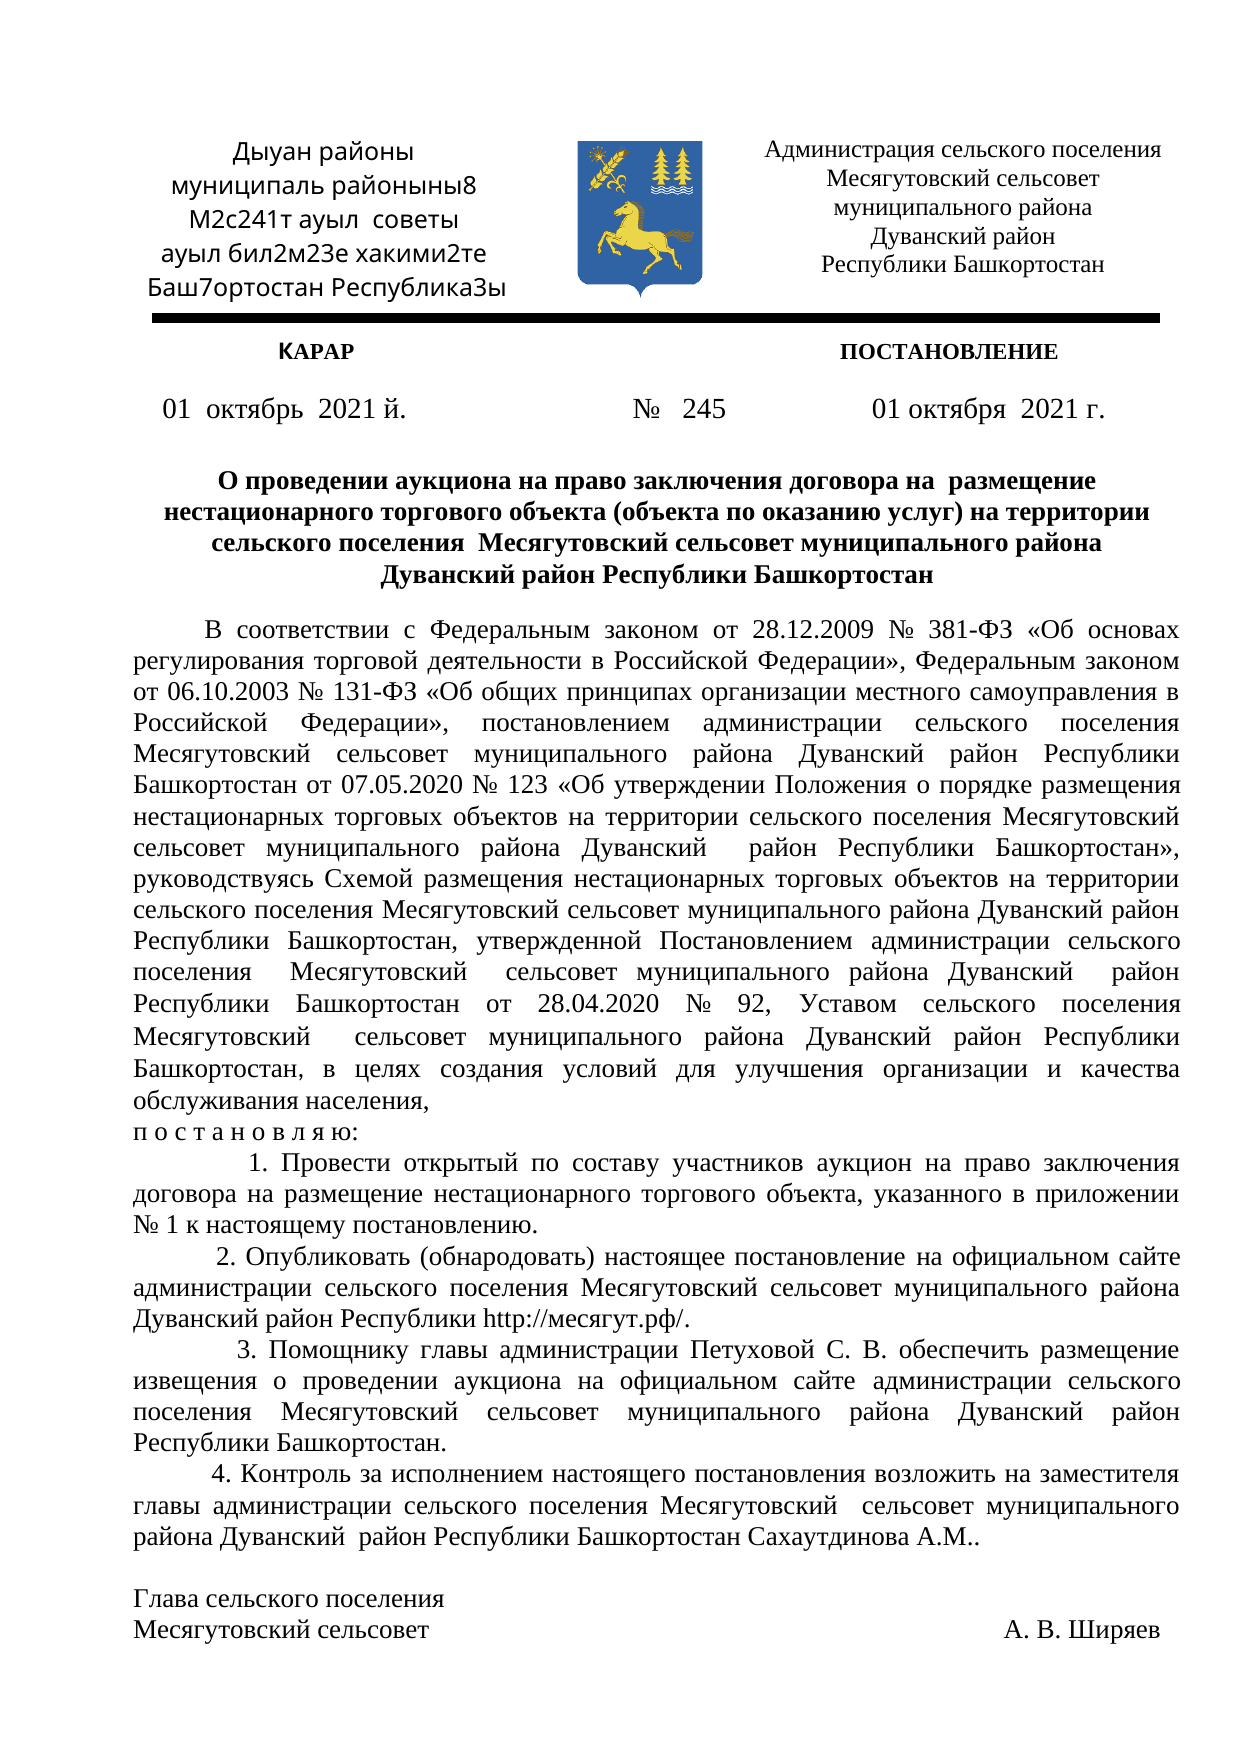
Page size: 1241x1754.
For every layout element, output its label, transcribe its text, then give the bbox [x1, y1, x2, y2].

text п о с т а н о в л я ю: [133, 1115, 1181, 1146]
text 2. Опубликовать (обнародовать) настоящее постановление на официальном сайте администрации сельского поселения Месягутовский сельсовет муниципального района Дуванский район Республики http://месягут.рф/. [133, 1239, 1181, 1333]
text В соответствии с Федеральным законом от 28.12.2009 № 381-ФЗ «Об основах регулирования торговой деятельности в Российской Федерации», Федеральным законом от 06.10.2003 № 131-ФЗ «Об общих принципах организации местного самоуправления в Российской Федерации», постановлением администрации сельского поселения Месягутовский сельсовет муниципального района Дуванский район Республики Башкортостан от 07.05.2020 № 123 «Об утверждении Положения о порядке размещения нестационарных торговых объектов на территории сельского поселения Месягутовский сельсовет муниципального района Дуванский район Республики Башкортостан», руководствуясь Схемой размещения нестационарных торговых объектов на территории сельского поселения Месягутовский сельсовет муниципального района Дуванский район Республики Башкортостан, утвержденной Постановлением администрации сельского поселения Месягутовский сельсовет муниципального района Дуванский район Республики Башкортостан от 28.04.2020 № 92, Уставом сельского поселения Месягутовский сельсовет муниципального района Дуванский район Республики Башкортостан, в целях создания условий для улучшения организации и качества обслуживания населения, [133, 613, 1181, 1115]
text Месягутовский сельсовет А. В. Ширяев [133, 1613, 1181, 1644]
text О проведении аукциона на право заключения договора на размещение нестационарного торгового объекта (объекта по оказанию услуг) на территории сельского поселения Месягутовский сельсовет муниципального района [133, 464, 1181, 558]
text КАРАР ПОСТАНОВЛЕНИЕ [133, 335, 1181, 366]
picture [577, 141, 703, 298]
text 3. Помощнику главы администрации Петуховой С. В. обеспечить размещение извещения о проведении аукциона на официальном сайте администрации сельского поселения Месягутовский сельсовет муниципального района Дуванский район Республики Башкортостан. [133, 1333, 1181, 1458]
text 01 октябрь 2021 й. № 245 01 октября 2021 г. [133, 391, 1181, 424]
text Глава сельского поселения [133, 1582, 1181, 1613]
text Дуванский район Республики Башкортостан [133, 558, 1181, 589]
text 4. Контроль за исполнением настоящего постановления возложить на заместителя главы администрации сельского поселения Месягутовский сельсовет муниципального района Дуванский район Республики Башкортостан Сахаутдинова А.М.. [133, 1458, 1181, 1551]
text 1. Провести открытый по составу участников аукцион на право заключения договора на размещение нестационарного торгового объекта, указанного в приложении № 1 к настоящему постановлению. [133, 1146, 1181, 1239]
